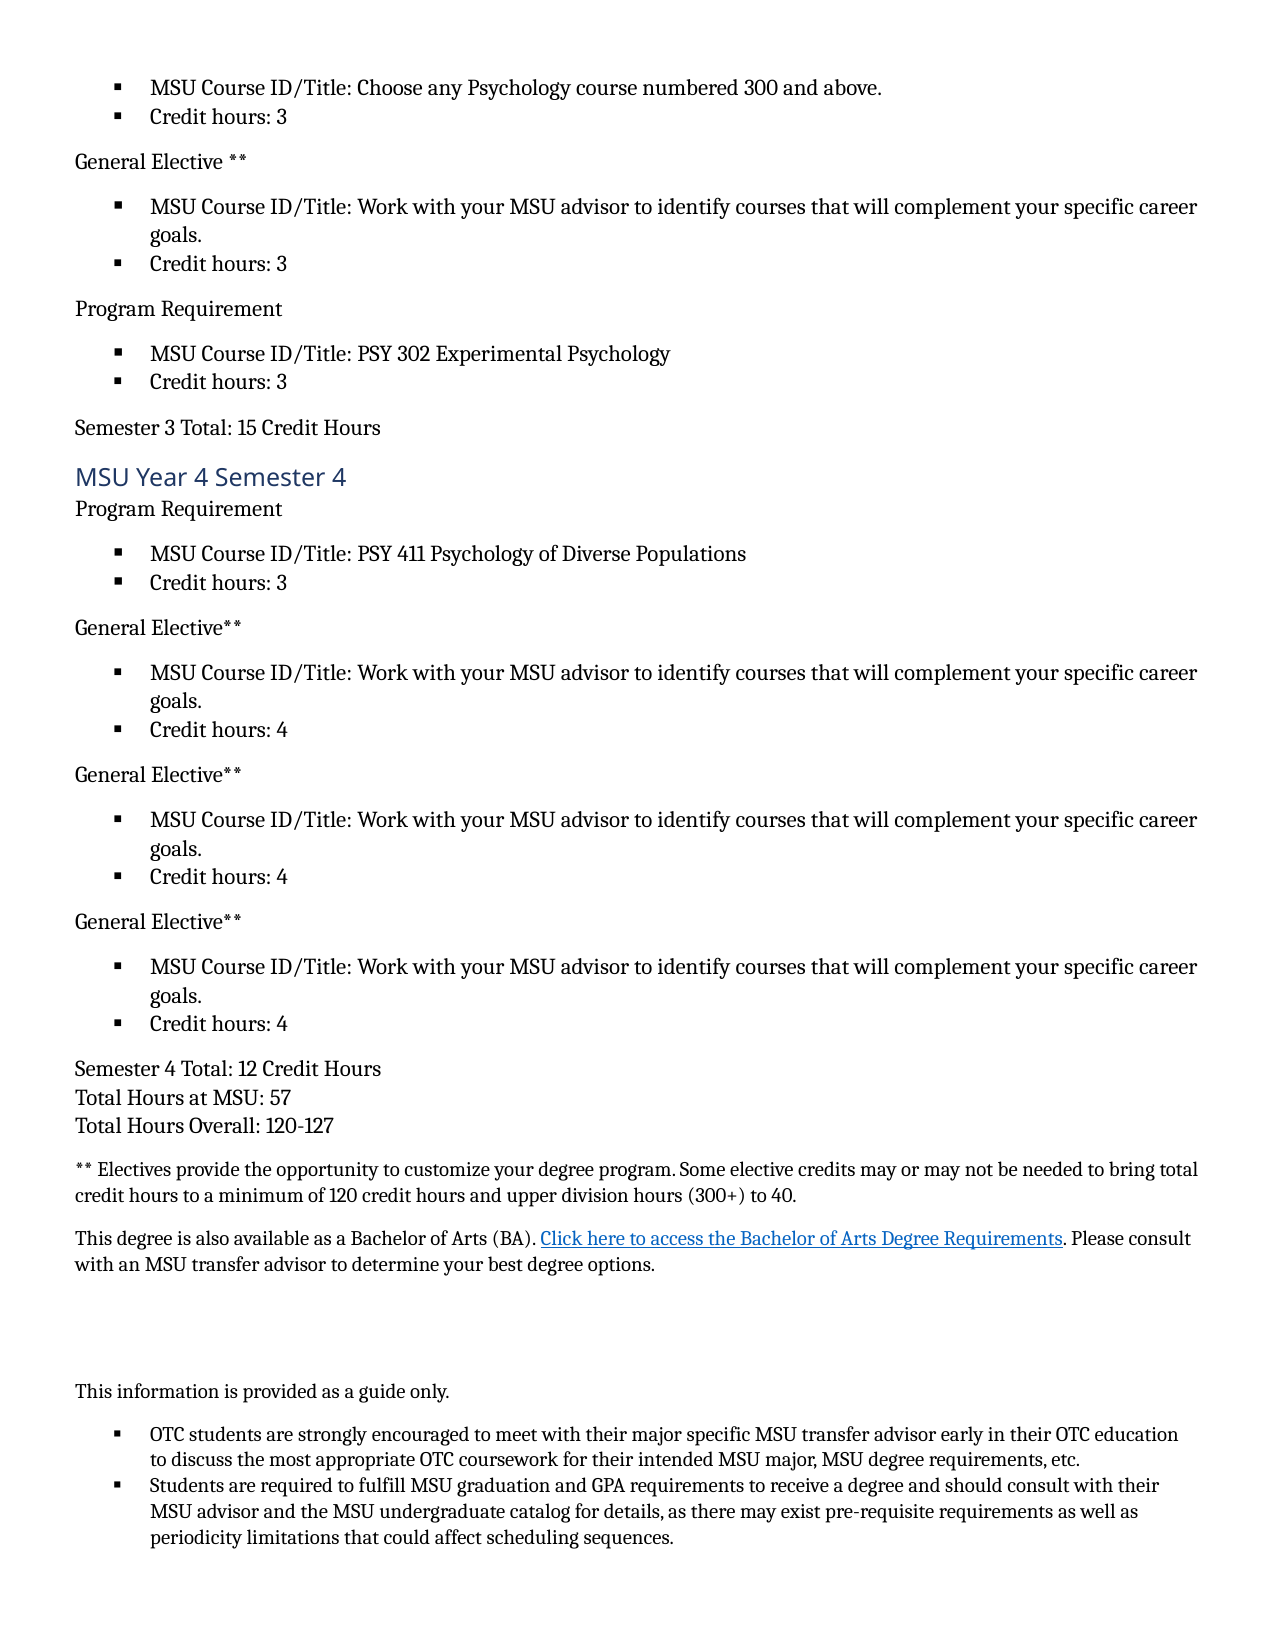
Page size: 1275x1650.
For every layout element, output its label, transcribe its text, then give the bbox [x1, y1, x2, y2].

list OTC students are strongly encouraged to meet with their major specific MSU transfer advisor early in their OTC education to discuss the most appropriate OTC coursework for their intended MSU major, MSU degree requirements, etc. [112, 1422, 1200, 1472]
text Program Requirement [75, 496, 1200, 522]
text ** Electives provide the opportunity to customize your degree program. Some elective credits may or may not be needed to bring total credit hours to a minimum of 120 credit hours and upper division hours (300+) to 40. [75, 1158, 1200, 1208]
list MSU Course ID/Title: Work with your MSU advisor to identify courses that will complement your specific career goals. [112, 660, 1200, 715]
list MSU Course ID/Title: Choose any Psychology course numbered 300 and above. [112, 75, 1200, 101]
list Credit hours: 3 [112, 103, 1200, 130]
text General Elective** [75, 909, 1200, 935]
list Credit hours: 4 [112, 864, 1200, 890]
list Credit hours: 4 [112, 717, 1200, 743]
list Credit hours: 3 [112, 369, 1200, 396]
list MSU Course ID/Title: PSY 411 Psychology of Diverse Populations [112, 541, 1200, 568]
list Students are required to fulfill MSU graduation and GPA requirements to receive a degree and should consult with their MSU advisor and the MSU undergraduate catalog for details, as there may exist pre-requisite requirements as well as periodicity limitations that could affect scheduling sequences. [112, 1474, 1200, 1549]
list MSU Course ID/Title: PSY 302 Experimental Psychology [112, 341, 1200, 367]
text This degree is also available as a Bachelor of Arts (BA). Click here to access the Bachelor of Arts Degree Requirements. Please consult with an MSU transfer advisor to determine your best degree options. [75, 1226, 1200, 1276]
text General Elective ** [75, 148, 1200, 175]
text General Elective** [75, 762, 1200, 788]
text Semester 4 Total: 12 Credit Hours Total Hours at MSU: 57 Total Hours Overall: 120-127 [75, 1056, 1200, 1139]
list MSU Course ID/Title: Work with your MSU advisor to identify courses that will complement your specific career goals. [112, 807, 1200, 862]
list Credit hours: 4 [112, 1011, 1200, 1037]
text This information is provided as a guide only. [75, 1380, 1200, 1404]
text General Elective** [75, 615, 1200, 641]
text Semester 3 Total: 15 Credit Hours [75, 414, 1200, 441]
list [112, 194, 1200, 248]
list Credit hours: 3 [112, 251, 1200, 277]
text Program Requirement [75, 296, 1200, 322]
subtitle MSU Year 4 Semester 4 [75, 459, 1200, 493]
list MSU Course ID/Title: Work with your MSU advisor to identify courses that will complement your specific career goals. [112, 954, 1200, 1009]
list Credit hours: 3 [112, 570, 1200, 596]
